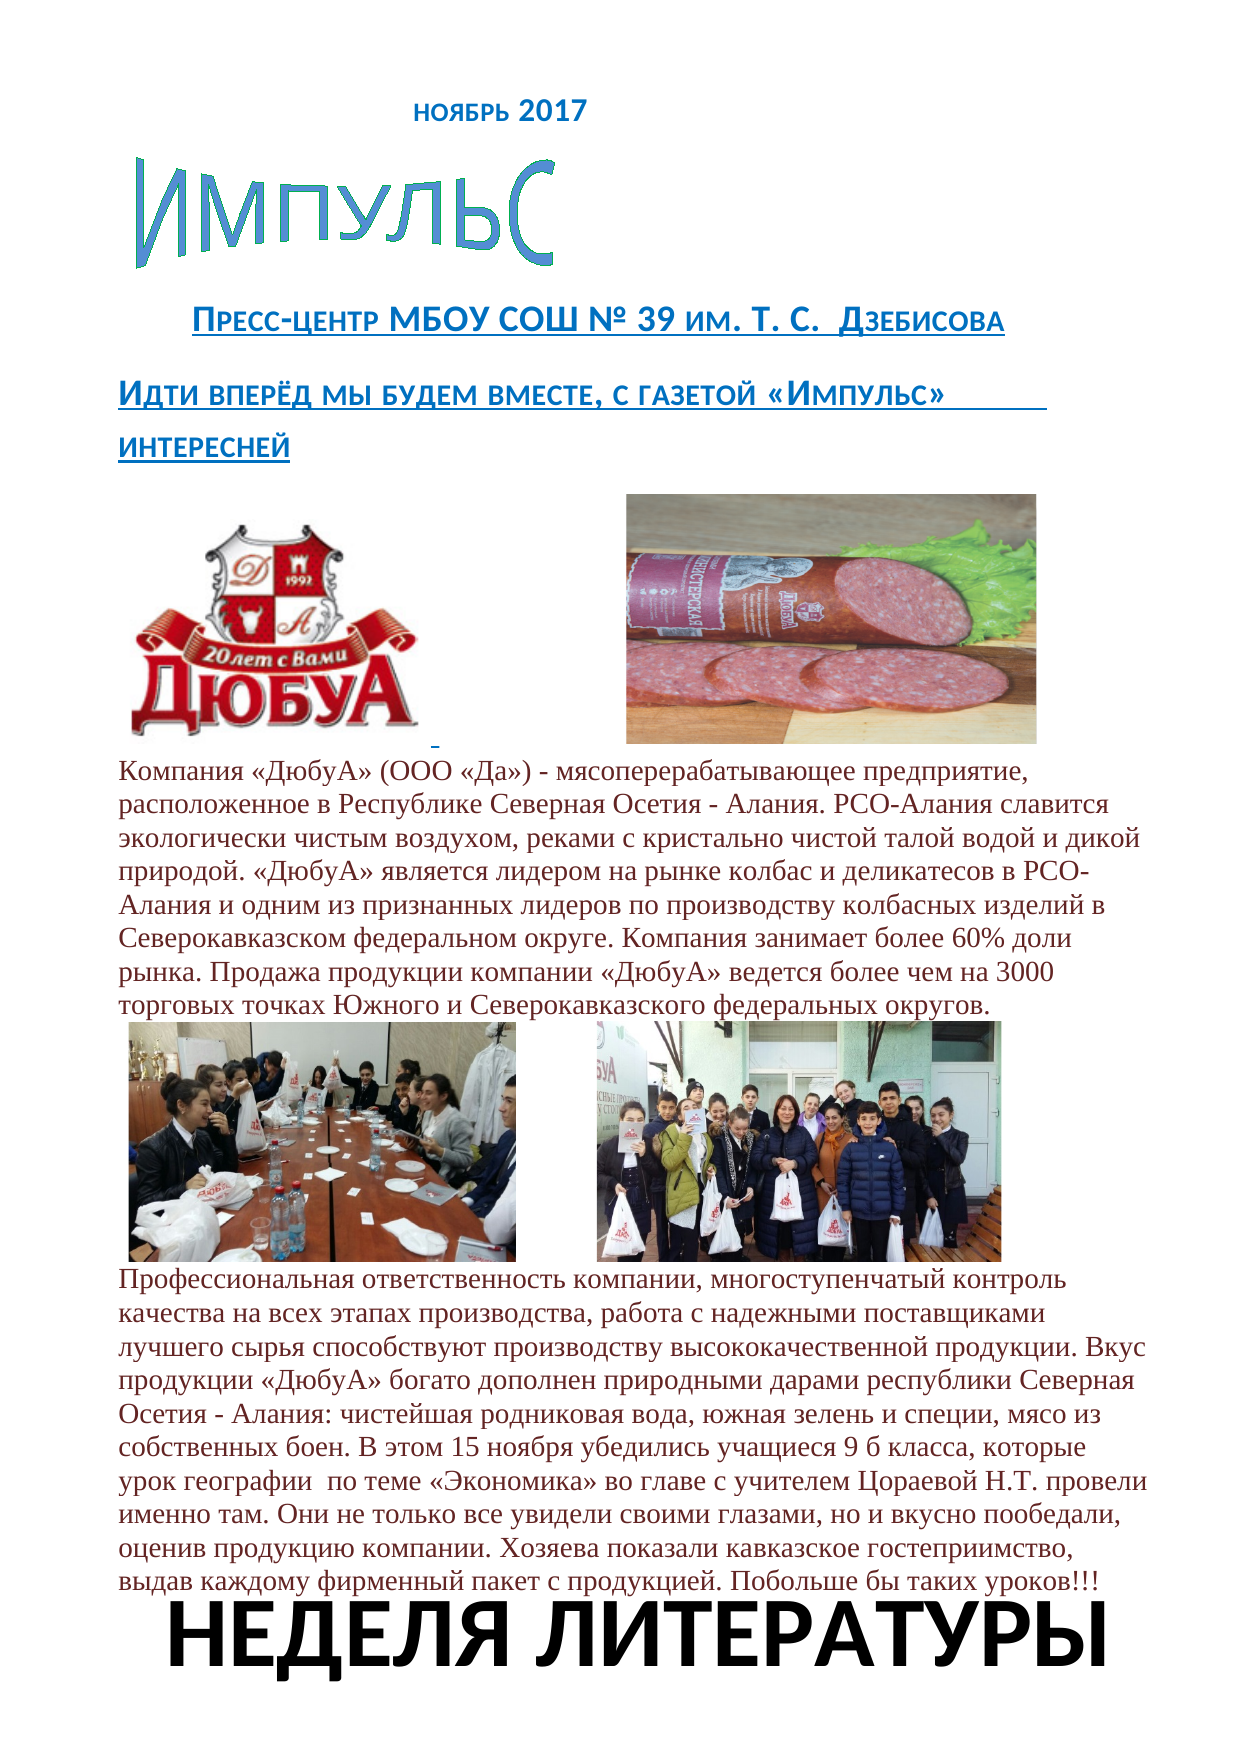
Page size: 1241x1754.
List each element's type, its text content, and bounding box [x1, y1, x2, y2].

text ноябрь 2017 [413, 89, 1152, 129]
text Идти вперёд мы будем вместе, с газетой «Импульс» интересней [118, 368, 1152, 467]
picture [118, 519, 431, 744]
text Пресс-центр МБОУ СОШ № 39 им. Т. С. Дзебисова [118, 295, 1152, 341]
picture [128, 1022, 516, 1262]
picture [625, 494, 1037, 744]
picture [596, 1021, 1002, 1262]
